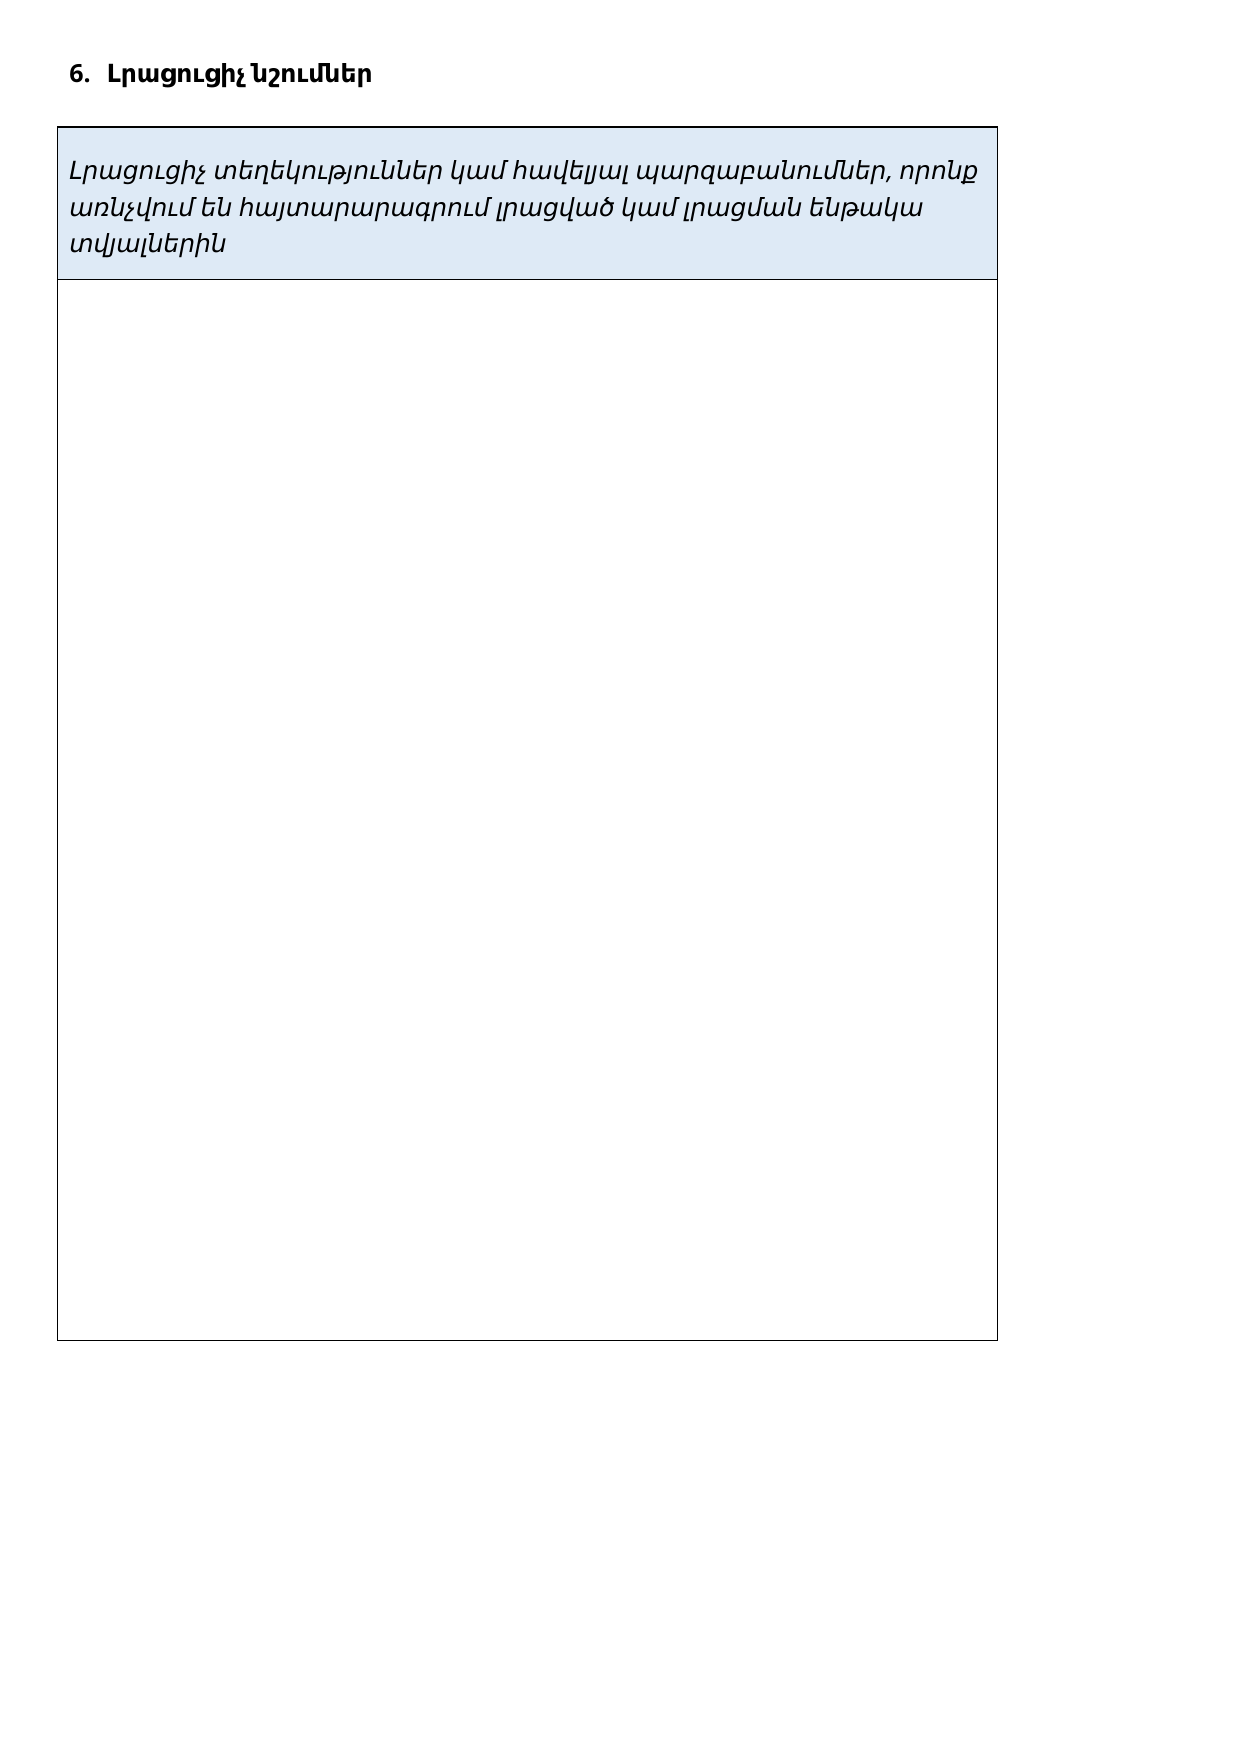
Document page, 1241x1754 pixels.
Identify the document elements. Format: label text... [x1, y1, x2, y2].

table_header Լրացուցիչ տեղեկություններ կամ հավելյալ պարզաբանումներ, որոնք առնչվում են հայտարարագրում լրացված կամ լրացման ենթակա տվյալներին [58, 128, 997, 279]
table_cell [58, 280, 997, 1340]
list Լրացուցիչ նշումներ [69, 56, 1167, 89]
